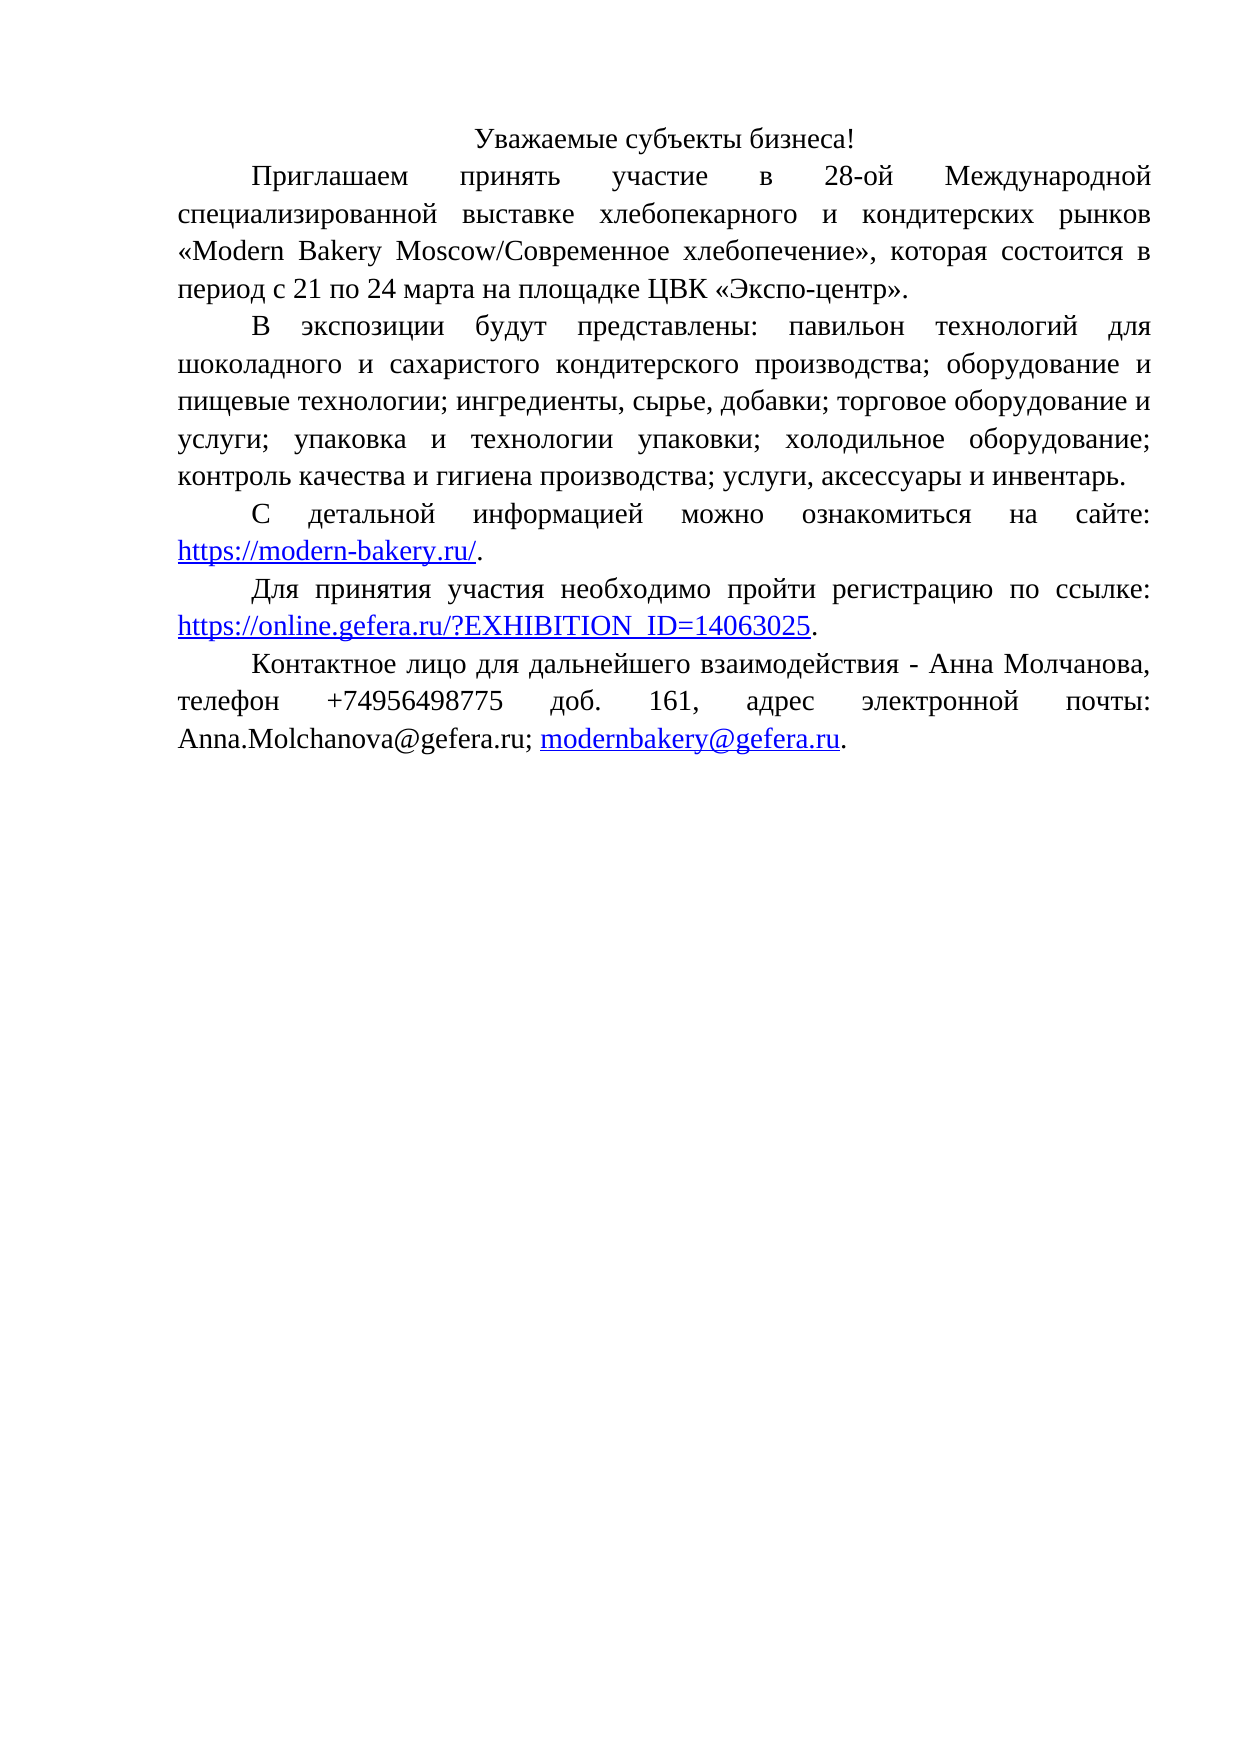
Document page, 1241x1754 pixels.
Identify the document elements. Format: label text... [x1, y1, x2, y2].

text Уважаемые субъекты бизнеса! [177, 118, 1152, 156]
text Для принятия участия необходимо пройти регистрацию по ссылке: https://online.gefera.ru/?EXHIBITION_ID=14063025. [177, 568, 1152, 643]
text В экспозиции будут представлены: павильон технологий для шоколадного и сахаристого кондитерского производства; оборудование и пищевые технологии; ингредиенты, сырье, добавки; торговое оборудование и услуги; упаковка и технологии упаковки; холодильное оборудование; контроль качества и гигиена производства; услуги, аксессуары и инвентарь. [177, 306, 1152, 493]
text Приглашаем принять участие в 28-ой Международной специализированной выставке хлебопекарного и кондитерских рынков «Modern Bakery Moscow/Современное хлебопечение», которая состоится в период с 21 по 24 марта на площадке ЦВК «Экспо-центр». [177, 156, 1152, 306]
text Контактное лицо для дальнейшего взаимодействия - Анна Молчанова, телефон +74956498775 доб. 161, адрес электронной почты: Anna.Molchanova@gefera.ru; modernbakery@gefera.ru. [177, 643, 1152, 756]
text С детальной информацией можно ознакомиться на сайте: https://modern-bakery.ru/. [177, 493, 1152, 568]
